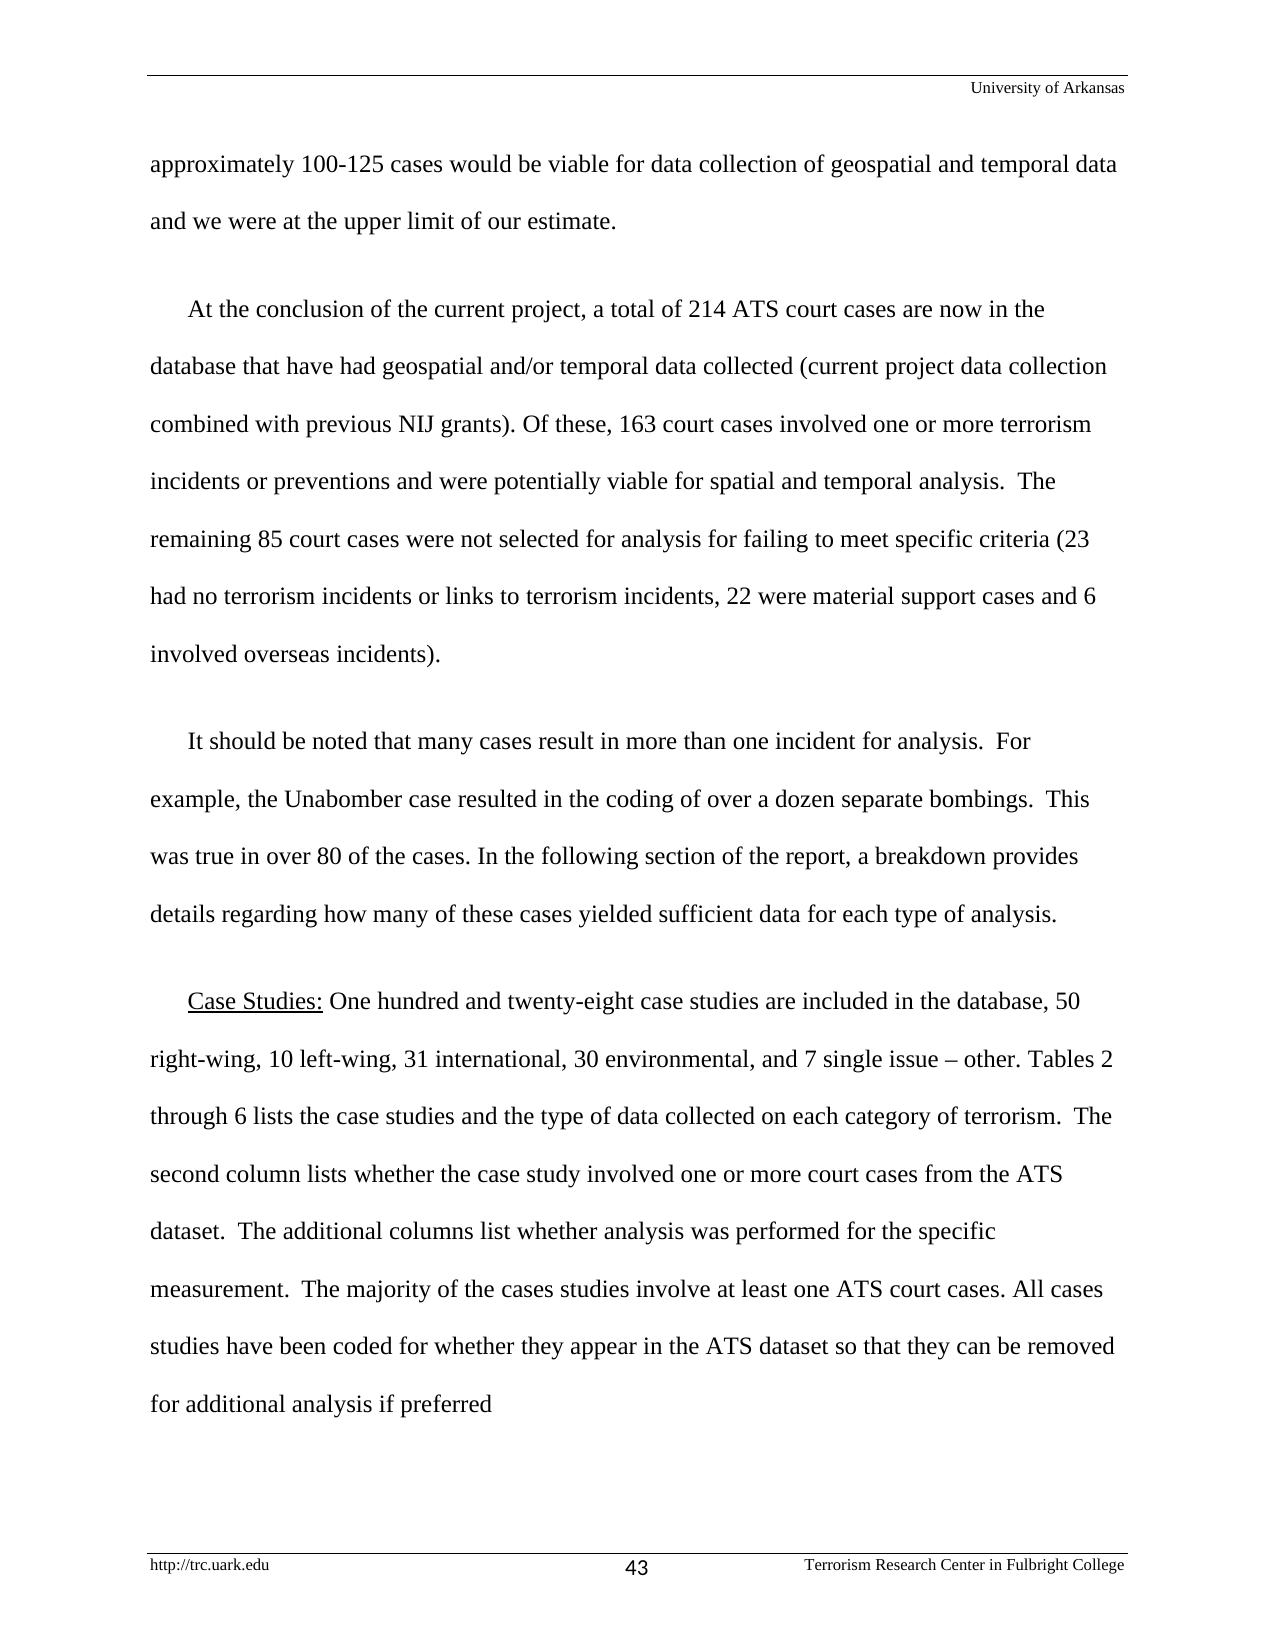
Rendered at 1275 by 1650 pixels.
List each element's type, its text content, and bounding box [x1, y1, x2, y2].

text approximately 100-125 cases would be viable for data collection of geospatial and temporal data and we were at the upper limit of our estimate. [150, 149, 1124, 235]
text It should be noted that many cases result in more than one incident for analysis. For example, the Unabomber case resulted in the coding of over a dozen separate bombings. This was true in over 80 of the cases. In the following section of the report, a breakdown provides details regarding how many of these cases yielded sufficient data for each type of analysis. [150, 726, 1097, 928]
text At the conclusion of the current project, a total of 214 ATS court cases are now in the database that have had geospatial and/or temporal data collected (current project data collection combined with previous NIJ grants). Of these, 163 court cases involved one or more terrorism incidents or preventions and were potentially viable for spatial and temporal analysis. The remaining 85 court cases were not selected for analysis for failing to meet specific criteria (23 had no terrorism incidents or links to terrorism incidents, 22 were material support cases and 6 involved overseas incidents). [150, 294, 1113, 668]
text Case Studies: One hundred and twenty-eight case studies are included in the database, 50 right-wing, 10 left-wing, 31 international, 30 environmental, and 7 single issue – other. Tables 2 through 6 lists the case studies and the type of data collected on each category of terrorism. The second column lists whether the case study involved one or more court cases from the ATS dataset. The additional columns list whether analysis was performed for the specific measurement. The majority of the cases studies involve at least one ATS court cases. All cases studies have been coded for whether they appear in the ATS dataset so that they can be removed for additional analysis if preferred [150, 986, 1120, 1418]
